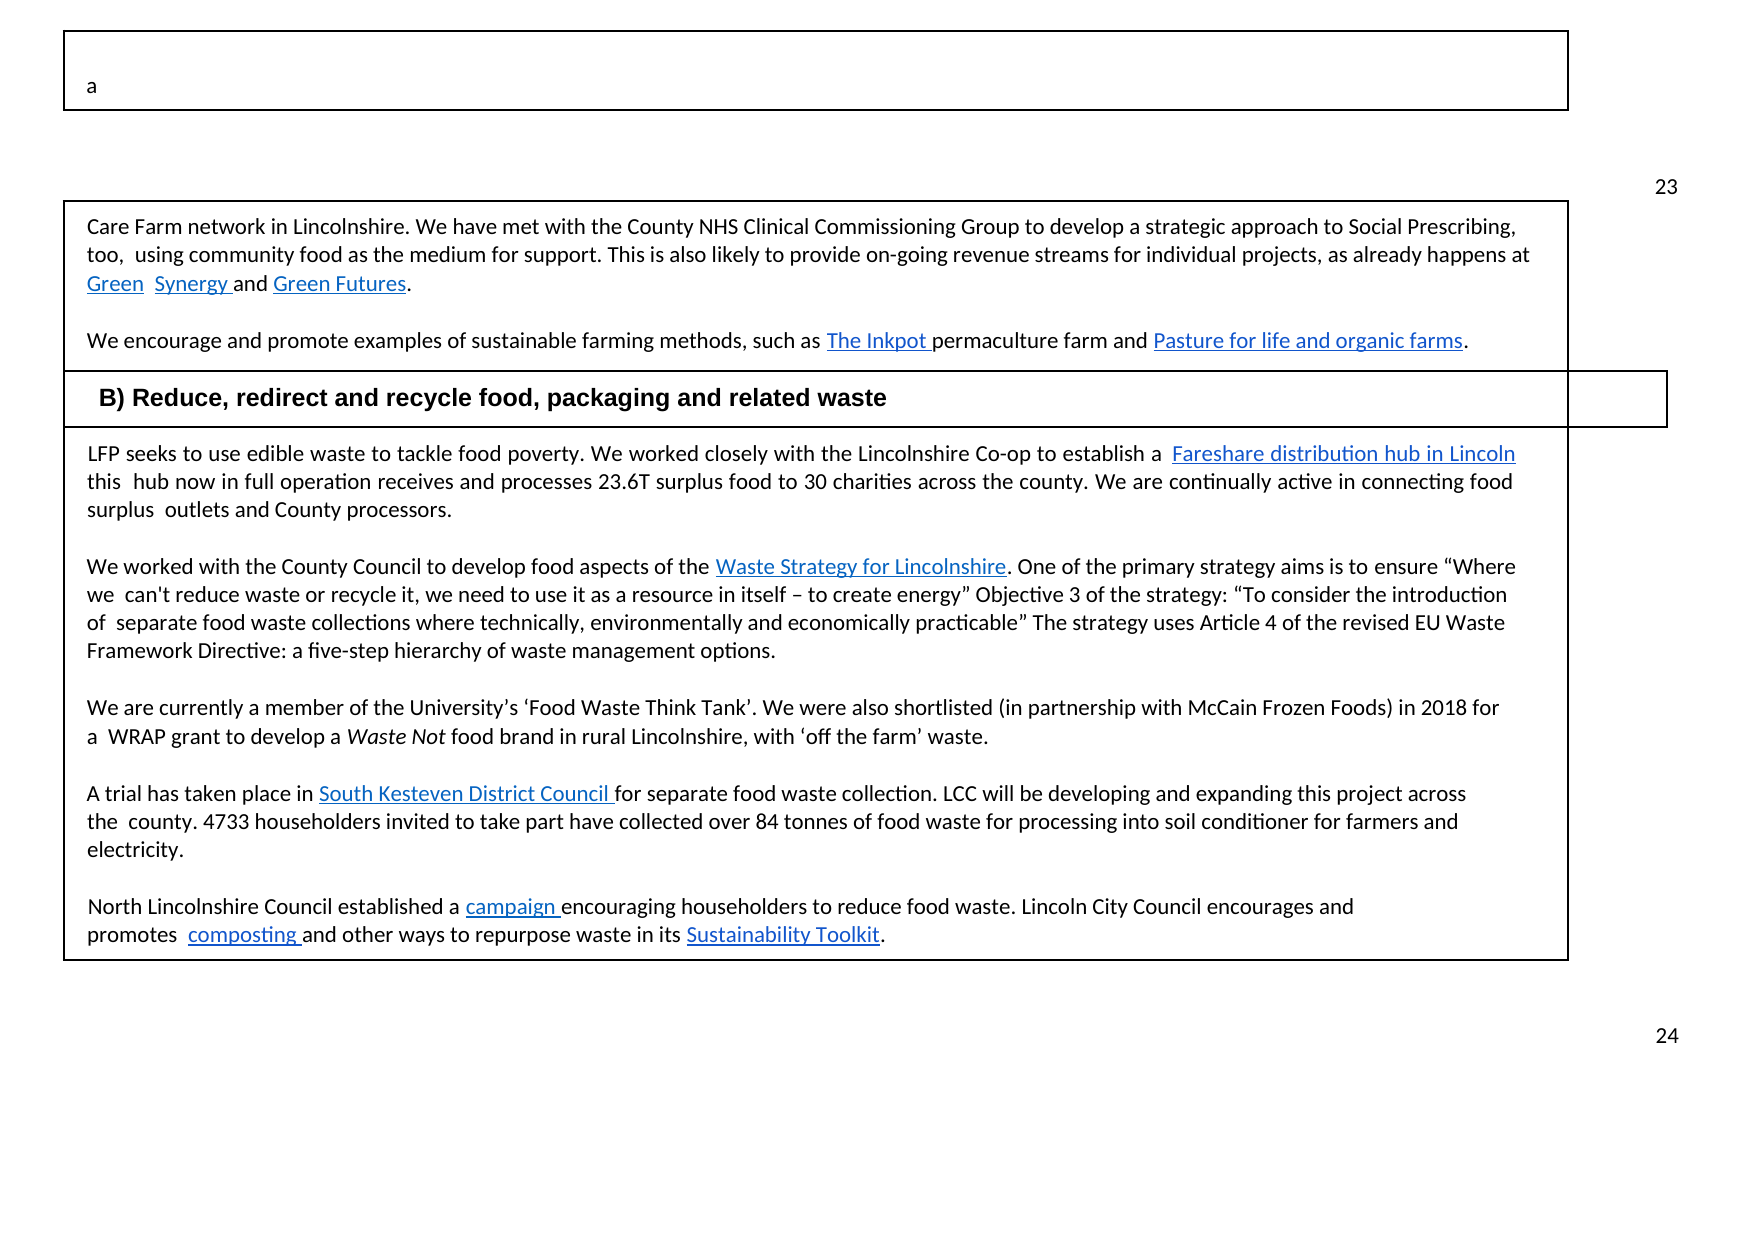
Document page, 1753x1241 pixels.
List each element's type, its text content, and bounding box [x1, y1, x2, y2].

table_cell LFP seeks to use edible waste to tackle food poverty. We worked closely with the Lincolnshire Co-op to establish a Fareshare distribution hub in Lincoln this hub now in full operation receives and processes 23.6T surplus food to 30 charities across the county. We are continually active in connecting food surplus outlets and County processors. We worked with the County Council to develop food aspects of the Waste Strategy for Lincolnshire. One of the primary strategy aims is to ensure “Where we can't reduce waste or recycle it, we need to use it as a resource in itself – to create energy” Objective 3 of the strategy: “To consider the introduction of separate food waste collections where technically, environmentally and economically practicable” The strategy uses Article 4 of the revised EU Waste Framework Directive: a five-step hierarchy of waste management options. We are currently a member of the University’s ‘Food Waste Think Tank’. We were also shortlisted (in partnership with McCain Frozen Foods) in 2018 for a WRAP grant to develop a Waste Not food brand in rural Lincolnshire, with ‘off the farm’ waste. A trial has taken place in South Kesteven District Council for separate food waste collection. LCC will be developing and expanding this project across the county. 4733 householders invited to take part have collected over 84 tonnes of food waste for processing into soil conditioner for farmers and electricity. North Lincolnshire Council established a campaign encouraging householders to reduce food waste. Lincoln City Council encourages and promotes composting and other ways to repurpose waste in its Sustainability Toolkit. [65, 428, 1567, 959]
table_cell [65, 32, 1567, 109]
table_header Care Farm network in Lincolnshire. We have met with the County NHS Clinical Commissioning Group to develop a strategic approach to Social Prescribing, too, using community food as the medium for support. This is also likely to provide on-going revenue streams for individual projects, as already happens at Green Synergy and Green Futures. We encourage and promote examples of sustainable farming methods, such as The Inkpot permaculture farm and Pasture for life and organic farms. [65, 202, 1567, 370]
text 24 [63, 1021, 1678, 1049]
table_cell [1569, 372, 1666, 426]
text 23 [63, 172, 1678, 200]
table_cell B) Reduce, redirect and recycle food, packaging and related waste [65, 372, 1567, 426]
